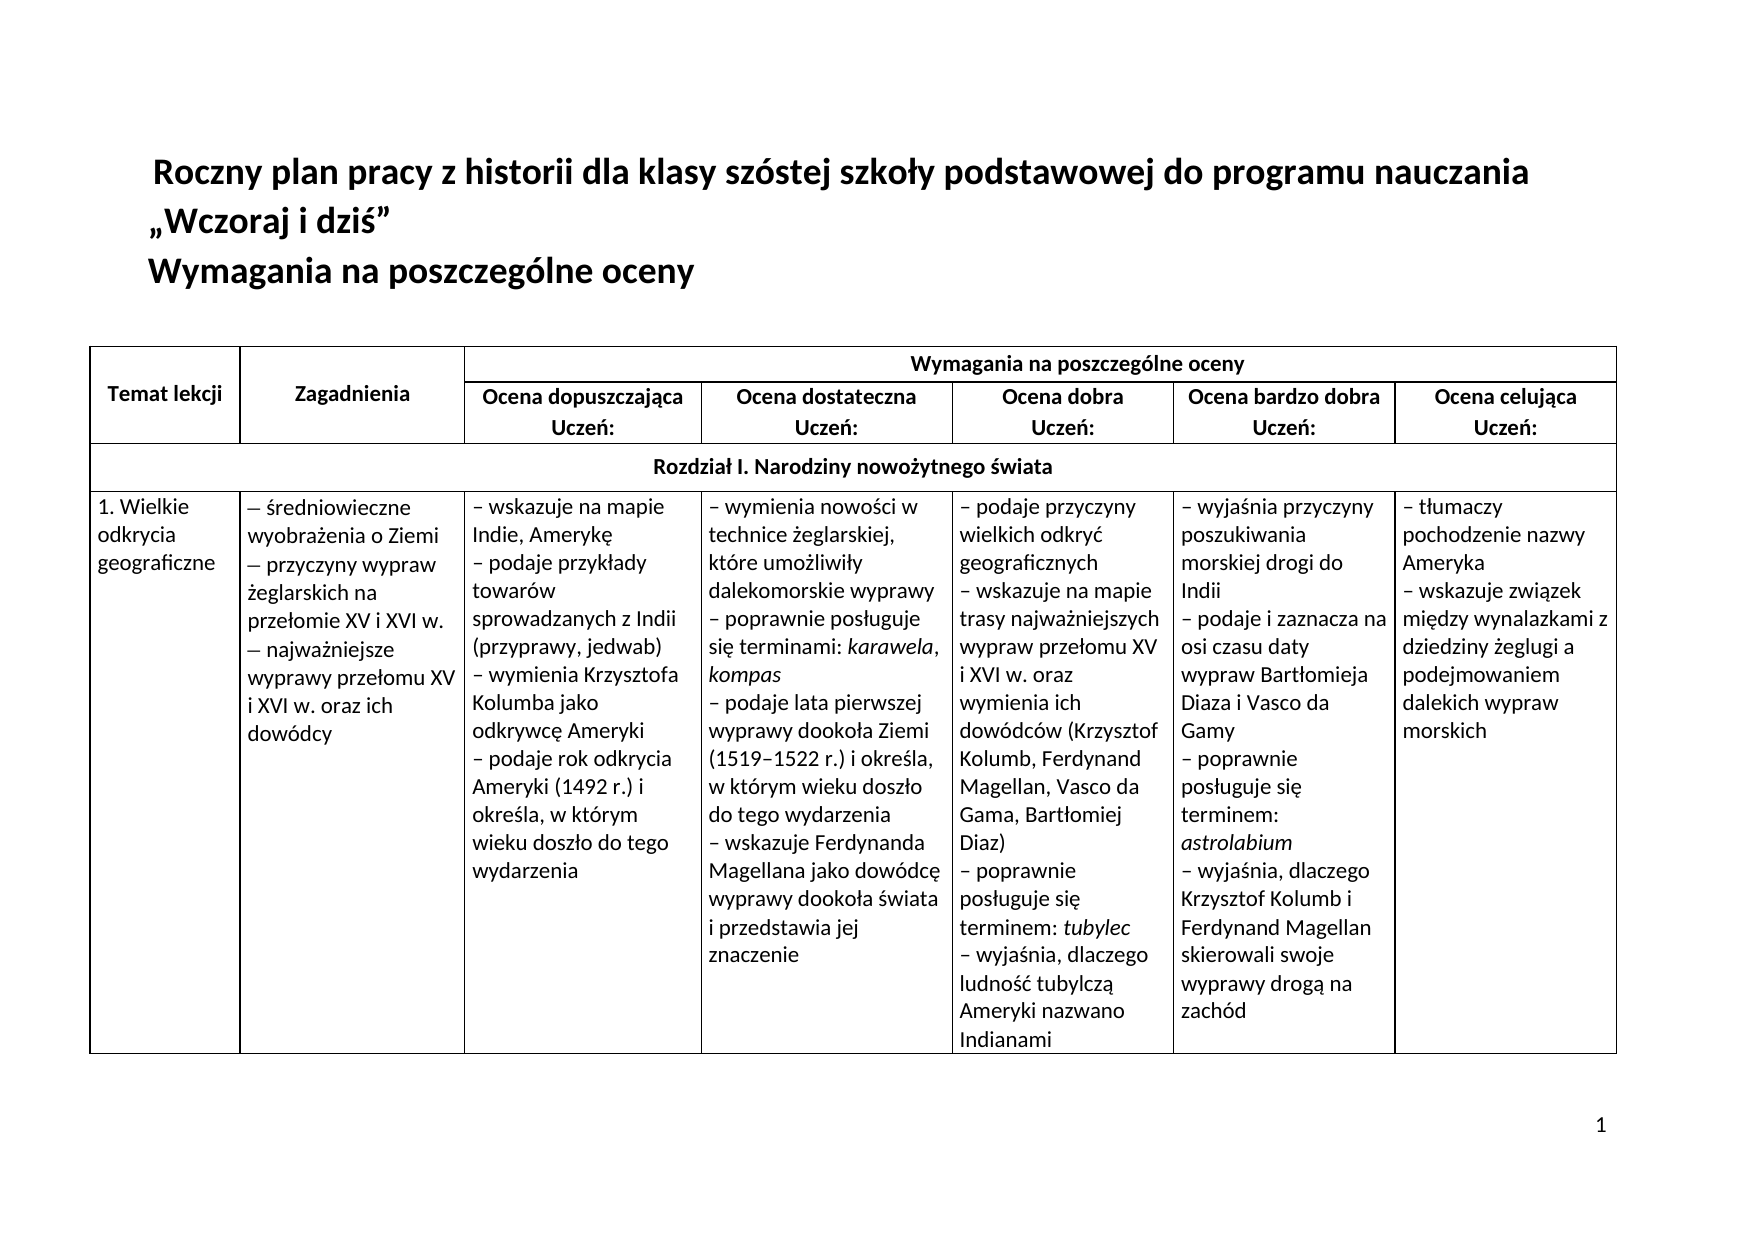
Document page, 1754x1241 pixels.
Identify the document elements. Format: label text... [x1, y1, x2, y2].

table_cell Ocena dopuszczająca Uczeń: [465, 383, 701, 443]
table_cell – średniowieczne wyobrażenia o Ziemi – przyczyny wypraw żeglarskich na przełomie XV i XVI w. – najważniejsze wyprawy przełomu XV i XVI w. oraz ich dowódcy [241, 492, 464, 1053]
table_cell – podaje przyczyny wielkich odkryć geograficznych – wskazuje na mapie trasy najważniejszych wypraw przełomu XV i XVI w. oraz wymienia ich dowódców (Krzysztof Kolumb, Ferdynand Magellan, Vasco da Gama, Bartłomiej Diaz) – poprawnie posługuje się terminem: tubylec – wyjaśnia, dlaczego ludność tubylczą Ameryki nazwano Indianami [953, 492, 1173, 1053]
table_cell Ocena celująca Uczeń: [1396, 383, 1616, 443]
table_cell Ocena bardzo dobra Uczeń: [1174, 383, 1394, 443]
table_header Zagadnienia [241, 347, 464, 443]
table_cell – wskazuje na mapie Indie, Amerykę – podaje przykłady towarów sprowadzanych z Indii (przyprawy, jedwab) – wymienia Krzysztofa Kolumba jako odkrywcę Ameryki – podaje rok odkrycia Ameryki (1492 r.) i określa, w którym wieku doszło do tego wydarzenia [465, 492, 701, 1053]
table_cell 1. Wielkie odkrycia geograficzne [91, 492, 239, 1053]
table_cell Rozdział I. Narodziny nowożytnego świata [91, 444, 1616, 491]
table_cell Ocena dobra Uczeń: [953, 383, 1173, 443]
table_cell – wymienia nowości w technice żeglarskiej, które umożliwiły dalekomorskie wyprawy – poprawnie posługuje się terminami: karawela, kompas – podaje lata pierwszej wyprawy dookoła Ziemi (1519–1522 r.) i określa, w którym wieku doszło do tego wydarzenia – wskazuje Ferdynanda Magellana jako dowódcę wyprawy dookoła świata i przedstawia jej znaczenie [702, 492, 952, 1053]
table_cell – wyjaśnia przyczyny poszukiwania morskiej drogi do Indii – podaje i zaznacza na osi czasu daty wypraw Bartłomieja Diaza i Vasco da Gamy – poprawnie posługuje się terminem: astrolabium – wyjaśnia, dlaczego Krzysztof Kolumb i Ferdynand Magellan skierowali swoje wyprawy drogą na zachód [1174, 492, 1394, 1053]
table_cell – tłumaczy pochodzenie nazwy Ameryka – wskazuje związek między wynalazkami z dziedziny żeglugi a podejmowaniem dalekich wypraw morskich [1396, 492, 1616, 1053]
table_header Wymagania na poszczególne oceny [465, 347, 1616, 381]
table_header Temat lekcji [91, 347, 239, 443]
text Roczny plan pracy z historii dla klasy szóstej szkoły podstawowej do programu nauczania „Wczoraj i dziś” [148, 148, 1606, 243]
text Wymagania na poszczególne oceny [148, 247, 1606, 292]
table_cell Ocena dostateczna Uczeń: [702, 383, 952, 443]
